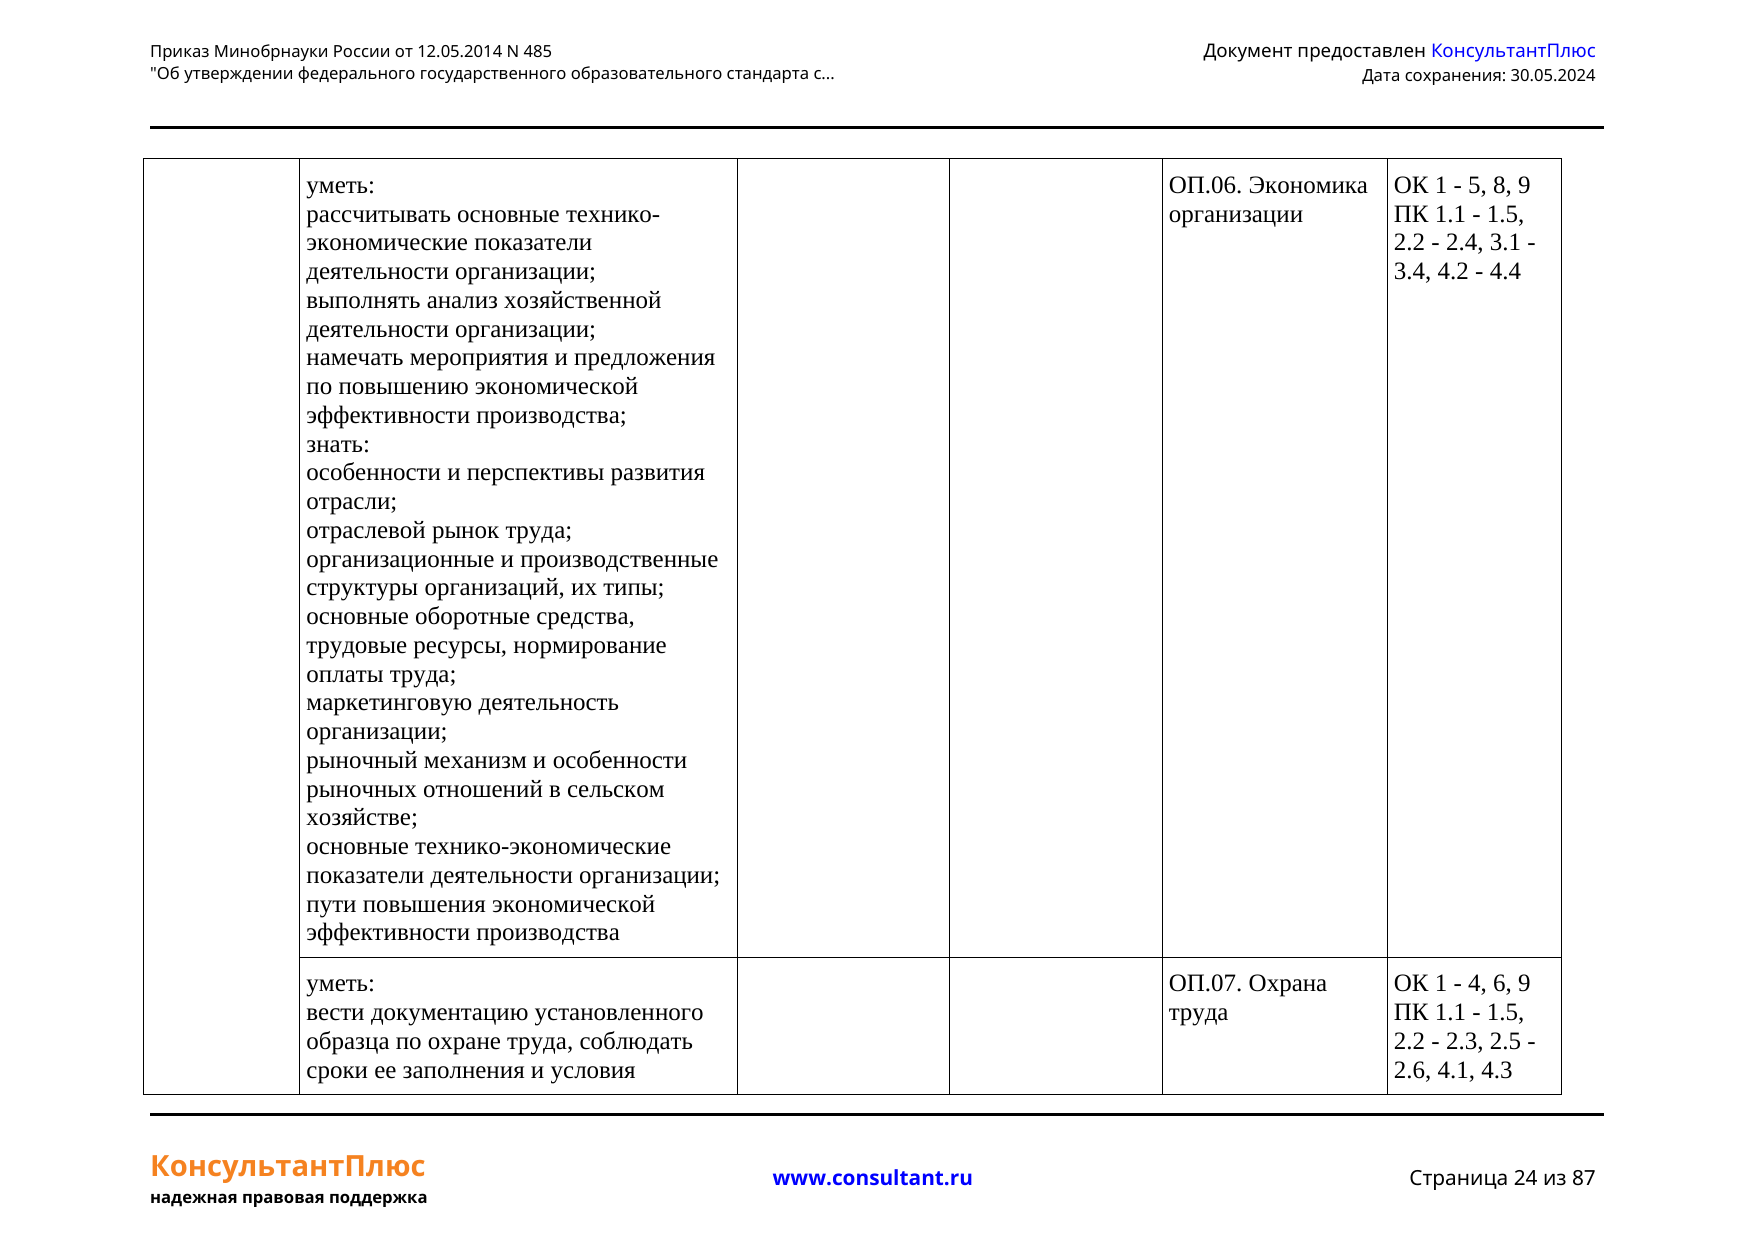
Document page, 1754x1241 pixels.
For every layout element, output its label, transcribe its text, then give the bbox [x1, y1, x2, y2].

table_cell [738, 958, 949, 1094]
table_cell ОК 1 - 5, 8, 9 ПК 1.1 - 1.5, 2.2 - 2.4, 3.1 - 3.4, 4.2 - 4.4 [1388, 159, 1561, 957]
table_cell уметь: рассчитывать основные технико-экономические показатели деятельности организации; выполнять анализ хозяйственной деятельности организации; намечать мероприятия и предложения по повышению экономической эффективности производства; знать: особенности и перспективы развития отрасли; отраслевой рынок труда; организационные и производственные структуры организаций, их типы; основные оборотные средства, трудовые ресурсы, нормирование оплаты труда; маркетинговую деятельность организации; рыночный механизм и особенности рыночных отношений в сельском хозяйстве; основные технико-экономические показатели деятельности организации; пути повышения экономической эффективности производства [300, 159, 737, 957]
table_cell [738, 159, 949, 957]
table_cell ОП.06. Экономика организации [1163, 159, 1387, 957]
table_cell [300, 958, 737, 1094]
table_cell [950, 159, 1162, 957]
table_cell ОП.07. Охрана труда [1163, 958, 1387, 1094]
table_cell [950, 958, 1162, 1094]
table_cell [1388, 958, 1561, 1094]
